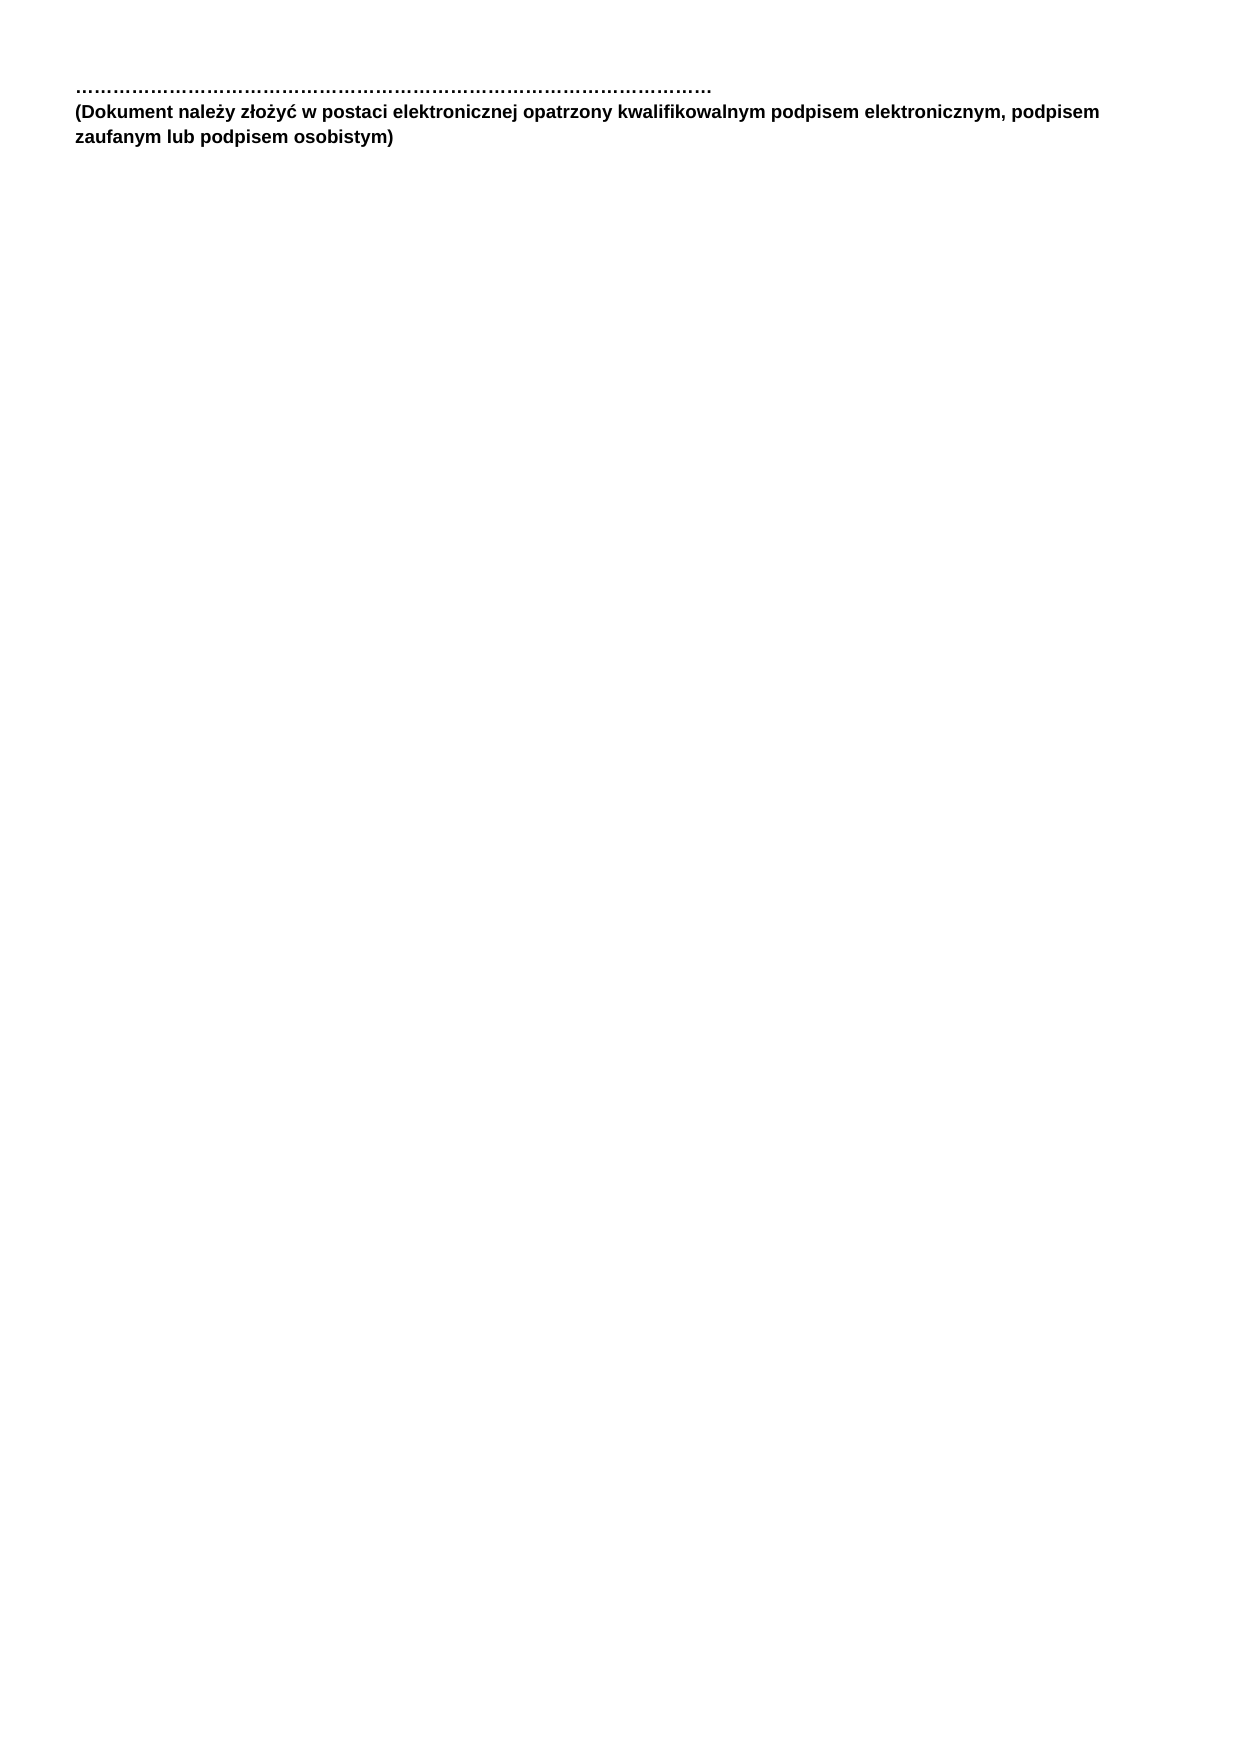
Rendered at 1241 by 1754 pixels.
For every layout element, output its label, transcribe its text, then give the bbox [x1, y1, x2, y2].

text ………………………………………………………………………………………… (Dokument należy złożyć w postaci elektronicznej opatrzony kwalifikowalnym podpisem elektronicznym, podpisem zaufanym lub podpisem osobistym) [75, 76, 1165, 147]
